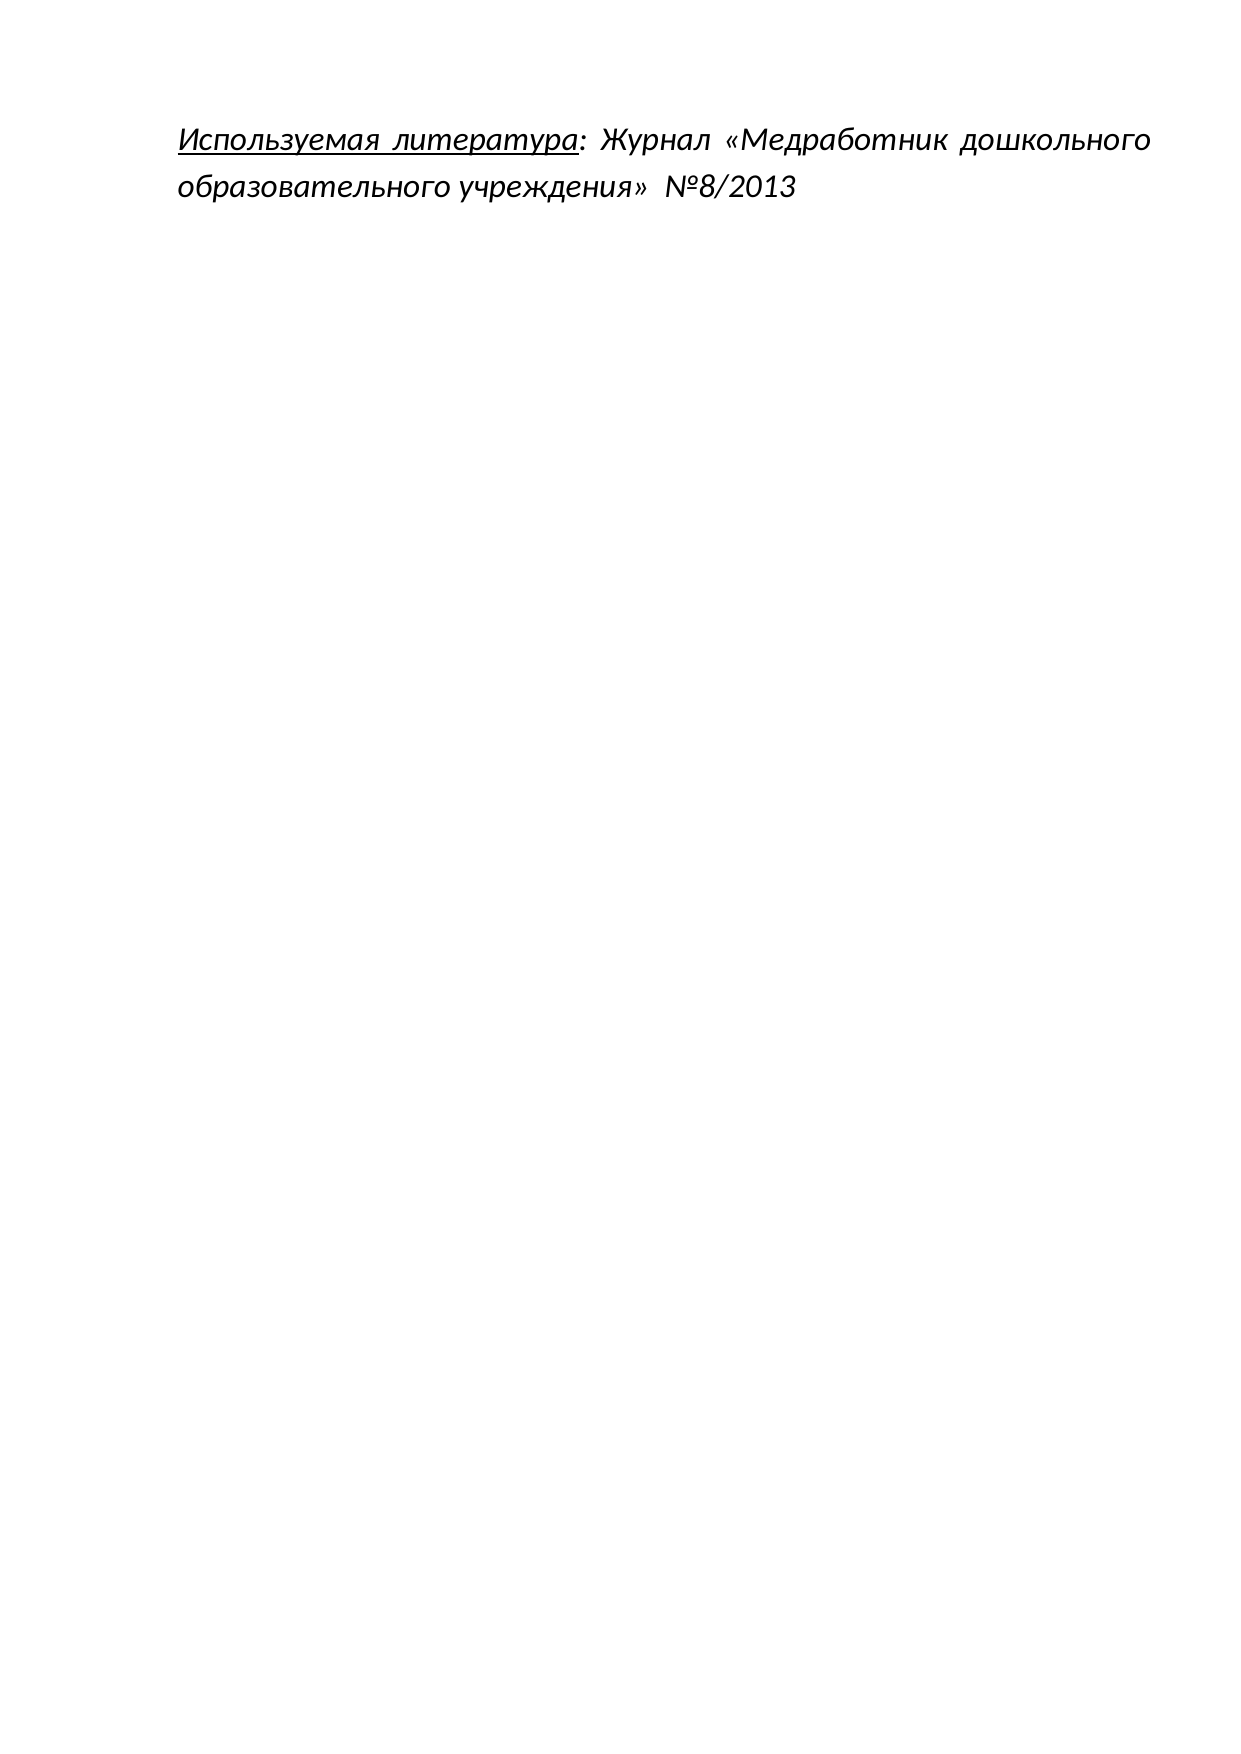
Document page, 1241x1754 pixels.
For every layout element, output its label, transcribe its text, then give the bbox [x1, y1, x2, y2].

text Используемая литература: Журнал «Медработник дошкольного образовательного учреждения» №8/2013 [177, 118, 1152, 206]
